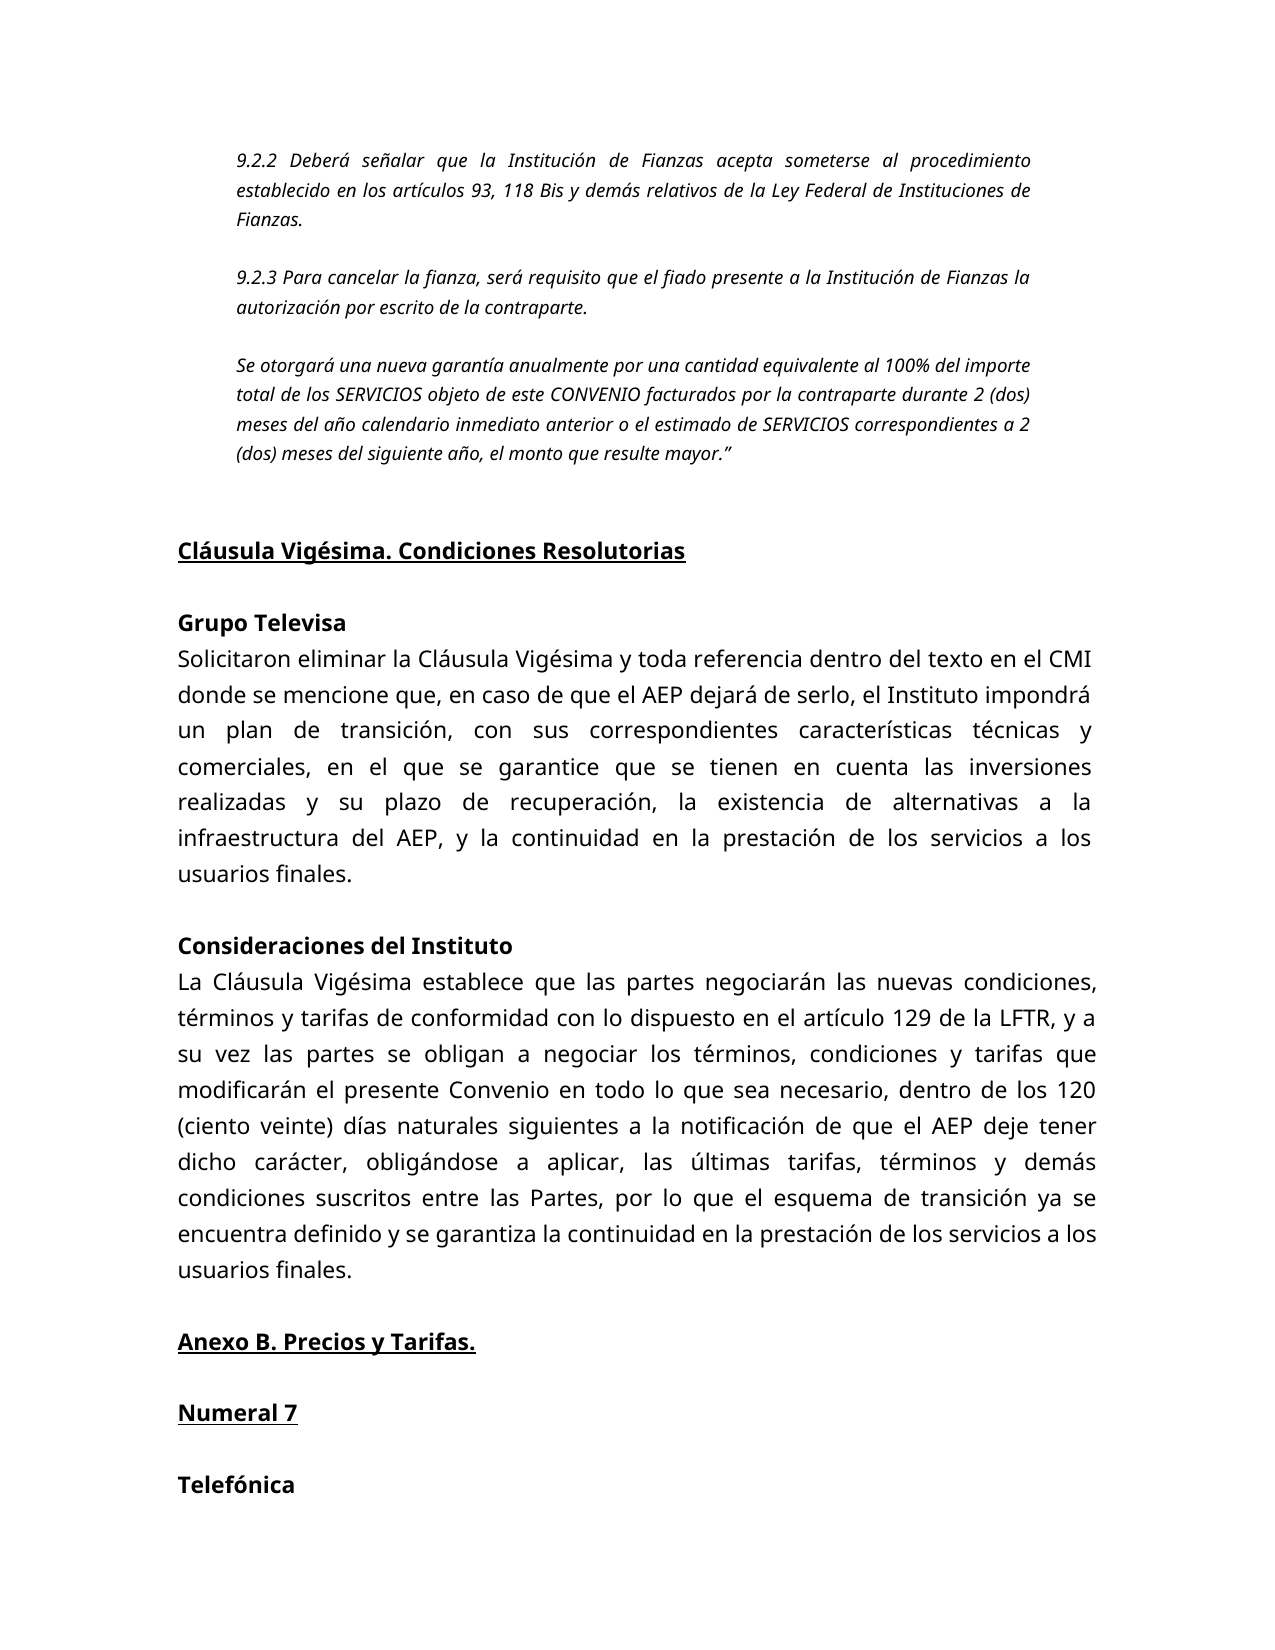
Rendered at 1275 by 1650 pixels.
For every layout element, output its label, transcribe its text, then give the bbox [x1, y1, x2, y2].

text Solicitaron eliminar la Cláusula Vigésima y toda referencia dentro del texto en el CMI donde se mencione que, en caso de que el AEP dejará de serlo, el Instituto impondrá un plan de transición, con sus correspondientes características técnicas y comerciales, en el que se garantice que se tienen en cuenta las inversiones realizadas y su plazo de recuperación, la existencia de alternativas a la infraestructura del AEP, y la continuidad en la prestación de los servicios a los usuarios finales. [177, 643, 1093, 889]
text La Cláusula Vigésima establece que las partes negociarán las nuevas condiciones, términos y tarifas de conformidad con lo dispuesto en el artículo 129 de la LFTR, y a su vez las partes se obligan a negociar los términos, condiciones y tarifas que modificarán el presente Convenio en todo lo que sea necesario, dentro de los 120 (ciento veinte) días naturales siguientes a la notificación de que el AEP deje tener dicho carácter, obligándose a aplicar, las últimas tarifas, términos y demás condiciones suscritos entre las Partes, por lo que el esquema de transición ya se encuentra definido y se garantiza la continuidad en la prestación de los servicios a los usuarios finales. [177, 966, 1098, 1285]
text Numeral 7 [177, 1397, 1098, 1428]
text Consideraciones del Instituto [177, 930, 1093, 961]
text Anexo B. Precios y Tarifas. [177, 1325, 1093, 1357]
text Cláusula Vigésima. Condiciones Resolutorias [177, 535, 1098, 566]
text 9.2.3 Para cancelar la fianza, será requisito que el fiado presente a la Institución de Fianzas la autorización por escrito de la contraparte. [236, 265, 1034, 319]
text 9.2.2 Deberá señalar que la Institución de Fianzas acepta someterse al procedimiento establecido en los artículos 93, 118 Bis y demás relativos de la Ley Federal de Instituciones de Fianzas. [236, 148, 1034, 232]
text Se otorgará una nueva garantía anualmente por una cantidad equivalente al 100% del importe total de los SERVICIOS objeto de este CONVENIO facturados por la contraparte durante 2 (dos) meses del año calendario inmediato anterior o el estimado de SERVICIOS correspondientes a 2 (dos) meses del siguiente año, el monto que resulte mayor.” [236, 352, 1034, 466]
text Grupo Televisa [177, 607, 1093, 638]
text Telefónica [177, 1469, 1093, 1500]
